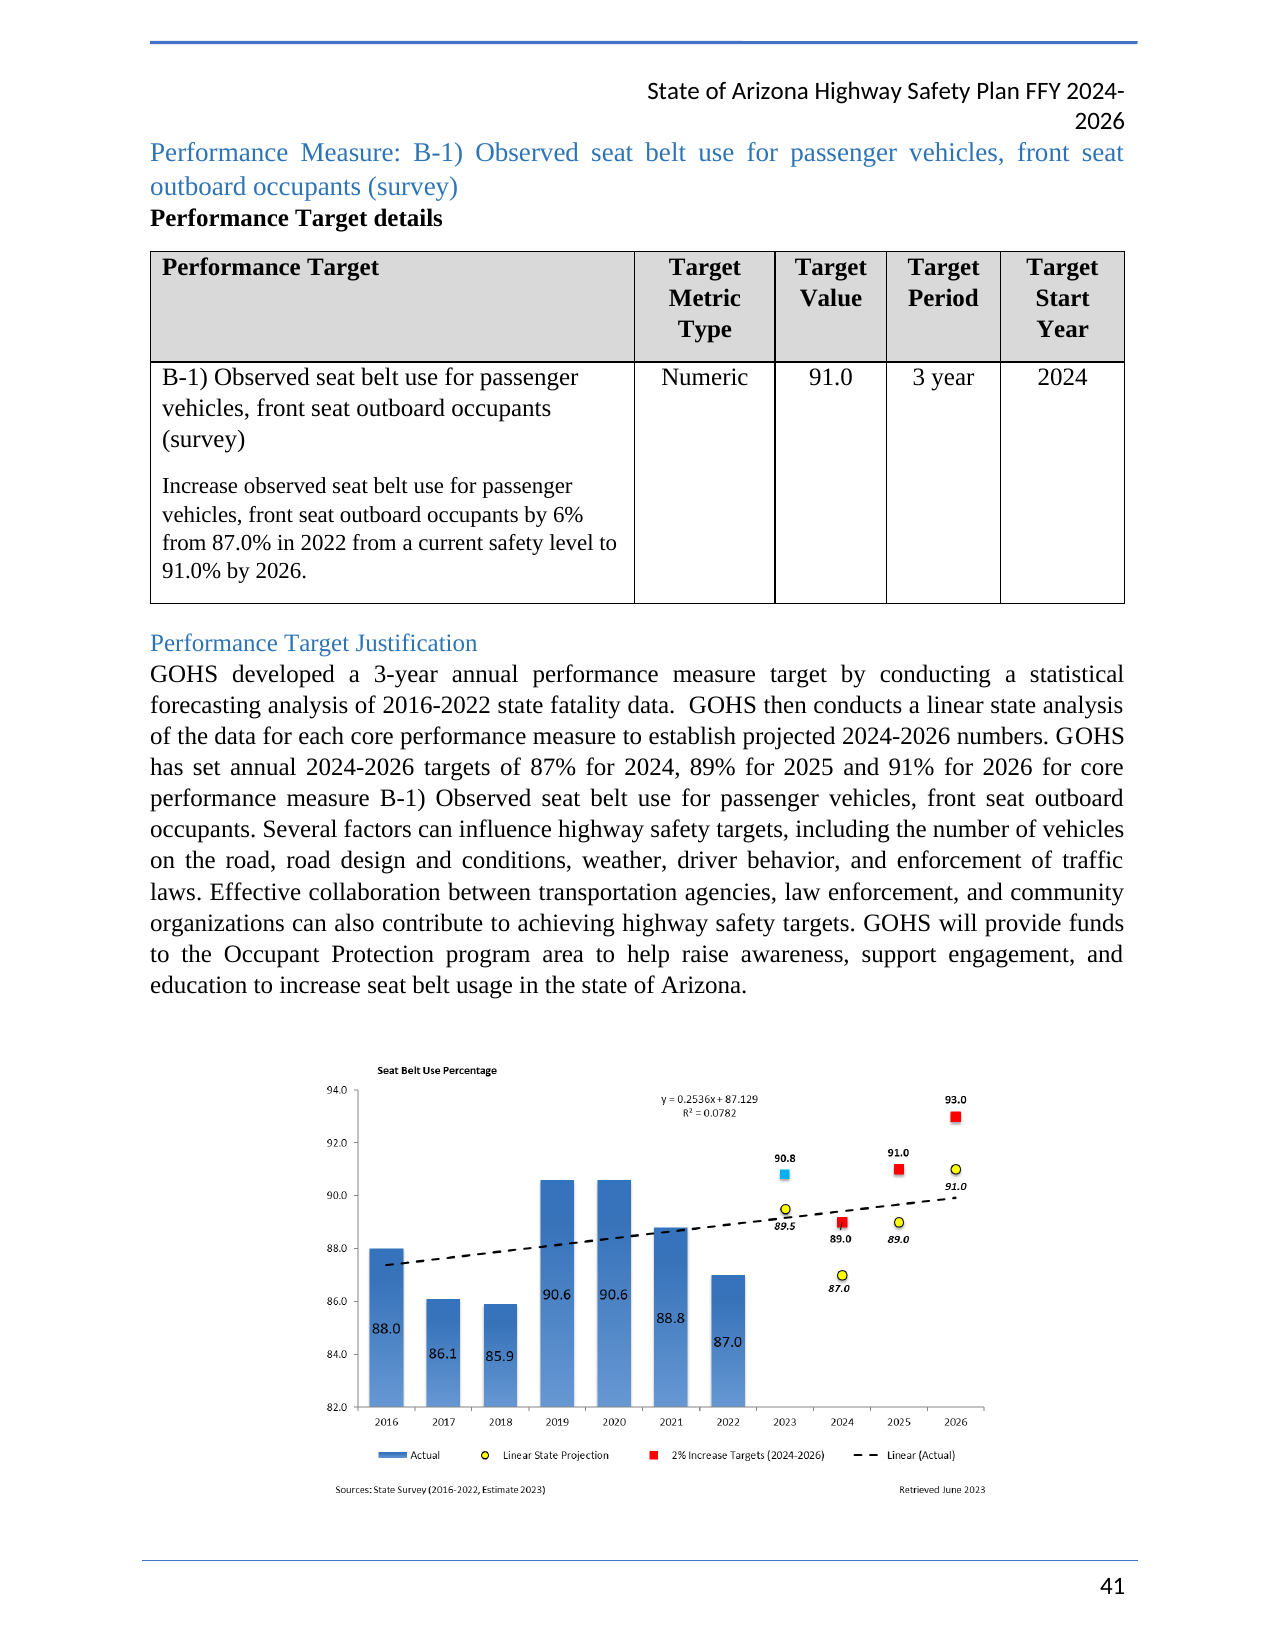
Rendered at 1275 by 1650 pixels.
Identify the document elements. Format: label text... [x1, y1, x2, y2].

text GOHS developed a 3-year annual performance measure target by conducting a statistical forecasting analysis of 2016-2022 state fatality data. GOHS then conducts a linear state analysis of the data for each core performance measure to establish projected 2024-2026 numbers. GOHS has set annual 2024-2026 targets of 87% for 2024, 89% for 2025 and 91% for 2026 for core performance measure B-1) Observed seat belt use for passenger vehicles, front seat outboard occupants. Several factors can influence highway safety targets, including the number of vehicles on the road, road design and conditions, weather, driver behavior, and enforcement of traffic laws. Effective collaboration between transportation agencies, law enforcement, and community organizations can also contribute to achieving highway safety targets. GOHS will provide funds to the Occupant Protection program area to help raise awareness, support engagement, and education to increase seat belt usage in the state of Arizona. [150, 659, 1125, 998]
table_header Target Value [776, 252, 886, 361]
subtitle Performance Measure: B-1) Observed seat belt use for passenger vehicles, front seat outboard occupants (survey) [150, 136, 1125, 201]
table_cell B-1) Observed seat belt use for passenger vehicles, front seat outboard occupants (survey) Increase observed seat belt use for passenger vehicles, front seat outboard occupants by 6% from 87.0% in 2022 from a current safety level to 91.0% by 2026. [151, 363, 634, 603]
table_cell 91.0 [776, 363, 886, 603]
subtitle Performance Target Justification [150, 628, 1125, 657]
table_header Target Start Year [1001, 252, 1124, 361]
text Performance Target details [150, 203, 1125, 232]
table_cell 2024 [1001, 363, 1124, 603]
table_cell 3 year [887, 363, 1000, 603]
table_header Target Period [887, 252, 1000, 361]
table_cell Numeric [635, 363, 774, 603]
table_header Performance Target [151, 252, 634, 361]
table_header Target Metric Type [635, 252, 774, 361]
picture [279, 1044, 1010, 1526]
